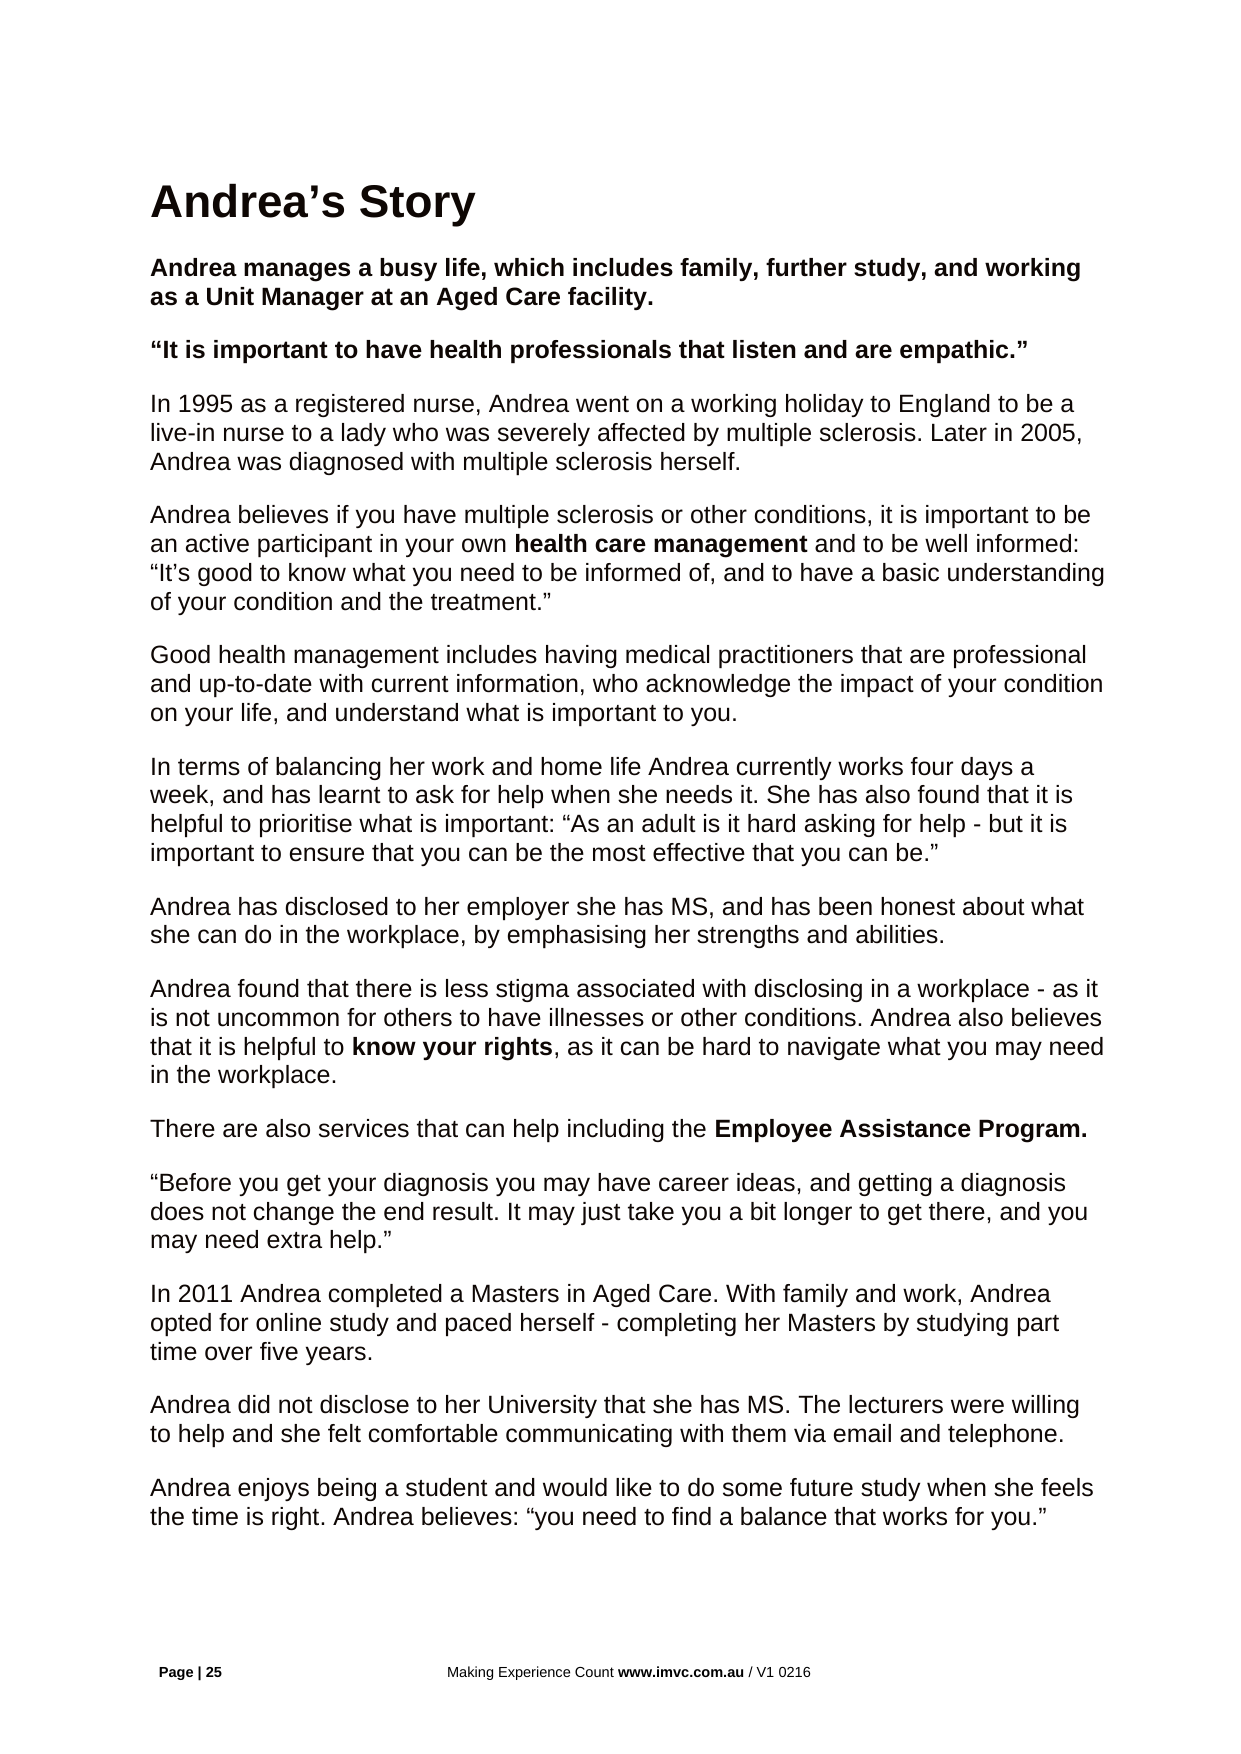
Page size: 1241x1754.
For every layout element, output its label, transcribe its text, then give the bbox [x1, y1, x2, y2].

text In 2011 Andrea completed a Masters in Aged Care. With family and work, Andrea opted for online study and paced herself - completing her Masters by studying part time over five years. [150, 1279, 1107, 1365]
text Andrea manages a busy life, which includes family, further study, and working as a Unit Manager at an Aged Care facility. [150, 253, 1107, 310]
subtitle Andrea’s Story [150, 175, 1107, 228]
text Andrea enjoys being a student and would like to do some future study when she feels the time is right. Andrea believes: “you need to find a balance that works for you.” [150, 1473, 1107, 1530]
text There are also services that can help including the Employee Assistance Program. [150, 1114, 1107, 1143]
text Good health management includes having medical practitioners that are professional and up-to-date with current information, who acknowledge the impact of your condition on your life, and understand what is important to you. [150, 640, 1107, 726]
text Andrea did not disclose to her University that she has MS. The lecturers were willing to help and she felt comfortable communicating with them via email and telephone. [150, 1390, 1107, 1448]
text In 1995 as a registered nurse, Andrea went on a working holiday to England to be a live-in nurse to a lady who was severely affected by multiple sclerosis. Later in 2005, Andrea was diagnosed with multiple sclerosis herself. [150, 389, 1107, 475]
text Andrea believes if you have multiple sclerosis or other conditions, it is important to be an active participant in your own health care management and to be well informed: “It’s good to know what you need to be informed of, and to have a basic understanding of your condition and the treatment.” [150, 500, 1107, 615]
text Andrea found that there is less stigma associated with disclosing in a workplace - as it is not uncommon for others to have illnesses or other conditions. Andrea also believes that it is helpful to know your rights, as it can be hard to navigate what you may need in the workplace. [150, 974, 1107, 1089]
text “Before you get your diagnosis you may have career ideas, and getting a diagnosis does not change the end result. It may just take you a bit longer to get there, and you may need extra help.” [150, 1168, 1107, 1254]
text Andrea has disclosed to her employer she has MS, and has been honest about what she can do in the workplace, by emphasising her strengths and abilities. [150, 891, 1107, 949]
text “It is important to have health professionals that listen and are empathic.” [150, 335, 1107, 364]
text In terms of balancing her work and home life Andrea currently works four days a week, and has learnt to ask for help when she needs it. She has also found that it is helpful to prioritise what is important: “As an adult is it hard asking for help - but it is important to ensure that you can be the most effective that you can be.” [150, 751, 1107, 866]
